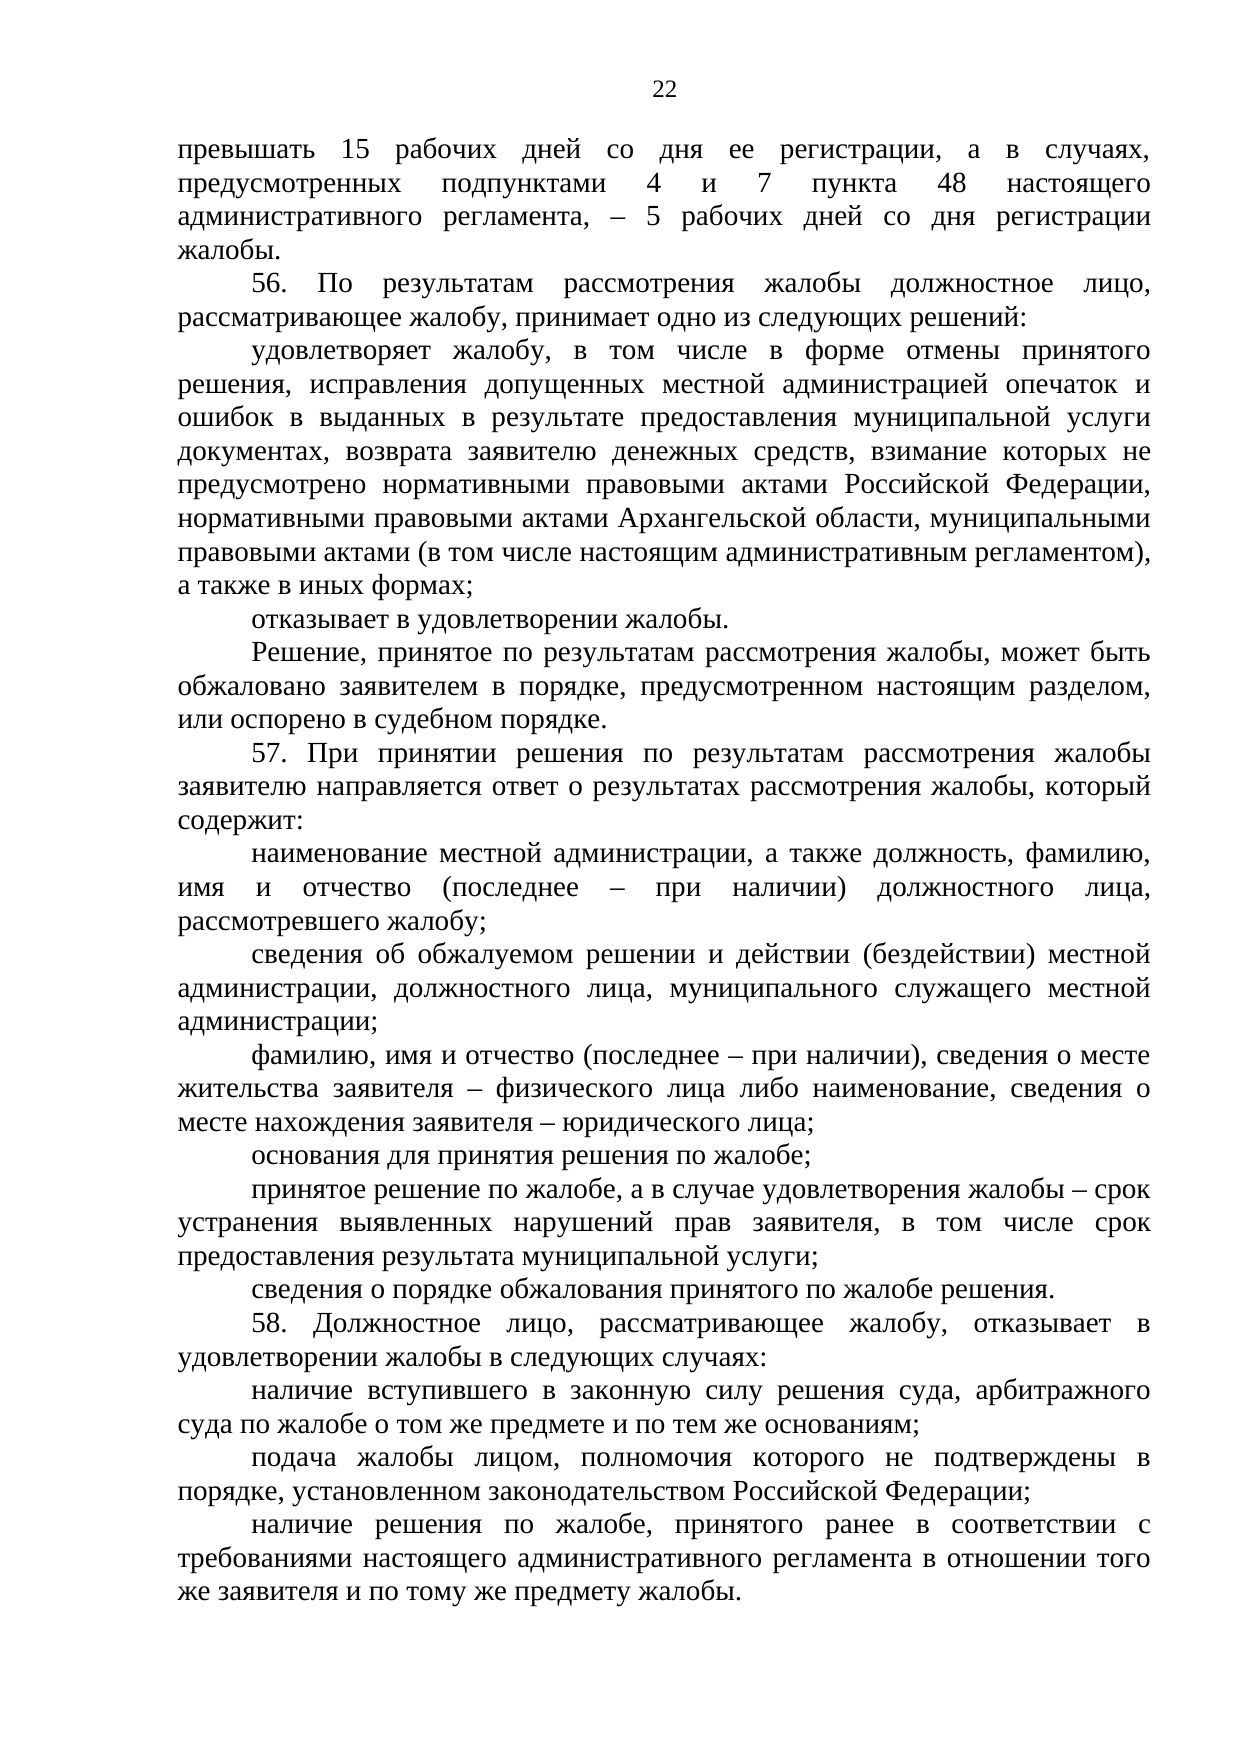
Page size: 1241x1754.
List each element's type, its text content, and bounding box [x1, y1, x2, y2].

text фамилию, имя и отчество (последнее – при наличии), сведения о месте жительства заявителя – физического лица либо наименование, сведения о месте нахождения заявителя – юридического лица; [177, 1037, 1152, 1137]
text принятое решение по жалобе, а в случае удовлетворения жалобы – срок устранения выявленных нарушений прав заявителя, в том числе срок предоставления результата муниципальной услуги; [177, 1171, 1152, 1272]
text 57. При принятии решения по результатам рассмотрения жалобы заявителю направляется ответ о результатах рассмотрения жалобы, который содержит: [177, 735, 1152, 836]
text сведения об обжалуемом решении и действии (бездействии) местной администрации, должностного лица, муниципального служащего местной администрации; [177, 936, 1152, 1037]
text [177, 131, 1152, 265]
text сведения о порядке обжалования принятого по жалобе решения. [177, 1272, 1152, 1305]
text основания для принятия решения по жалобе; [177, 1137, 1152, 1171]
text 58. Должностное лицо, рассматривающее жалобу, отказывает в удовлетворении жалобы в следующих случаях: [177, 1305, 1152, 1372]
text наименование местной администрации, а также должность, фамилию, имя и отчество (последнее – при наличии) должностного лица, рассмотревшего жалобу; [177, 836, 1152, 936]
text Решение, принятое по результатам рассмотрения жалобы, может быть обжаловано заявителем в порядке, предусмотренном настоящим разделом, или оспорено в судебном порядке. [177, 634, 1152, 735]
text наличие вступившего в законную силу решения суда, арбитражного суда по жалобе о том же предмете и по тем же основаниям; [177, 1372, 1152, 1439]
text отказывает в удовлетворении жалобы. [177, 601, 1152, 634]
text наличие решения по жалобе, принятого ранее в соответствии с требованиями настоящего административного регламента в отношении того же заявителя и по тому же предмету жалобы. [177, 1506, 1152, 1607]
text подача жалобы лицом, полномочия которого не подтверждены в порядке, установленном законодательством Российской Федерации; [177, 1439, 1152, 1506]
text удовлетворяет жалобу, в том числе в форме отмены принятого решения, исправления допущенных местной администрацией опечаток и ошибок в выданных в результате предоставления муниципальной услуги документах, возврата заявителю денежных средств, взимание которых не предусмотрено нормативными правовыми актами Российской Федерации, нормативными правовыми актами Архангельской области, муниципальными правовыми актами (в том числе настоящим административным регламентом), а также в иных формах; [177, 332, 1152, 601]
text 56. По результатам рассмотрения жалобы должностное лицо, рассматривающее жалобу, принимает одно из следующих решений: [177, 265, 1152, 332]
